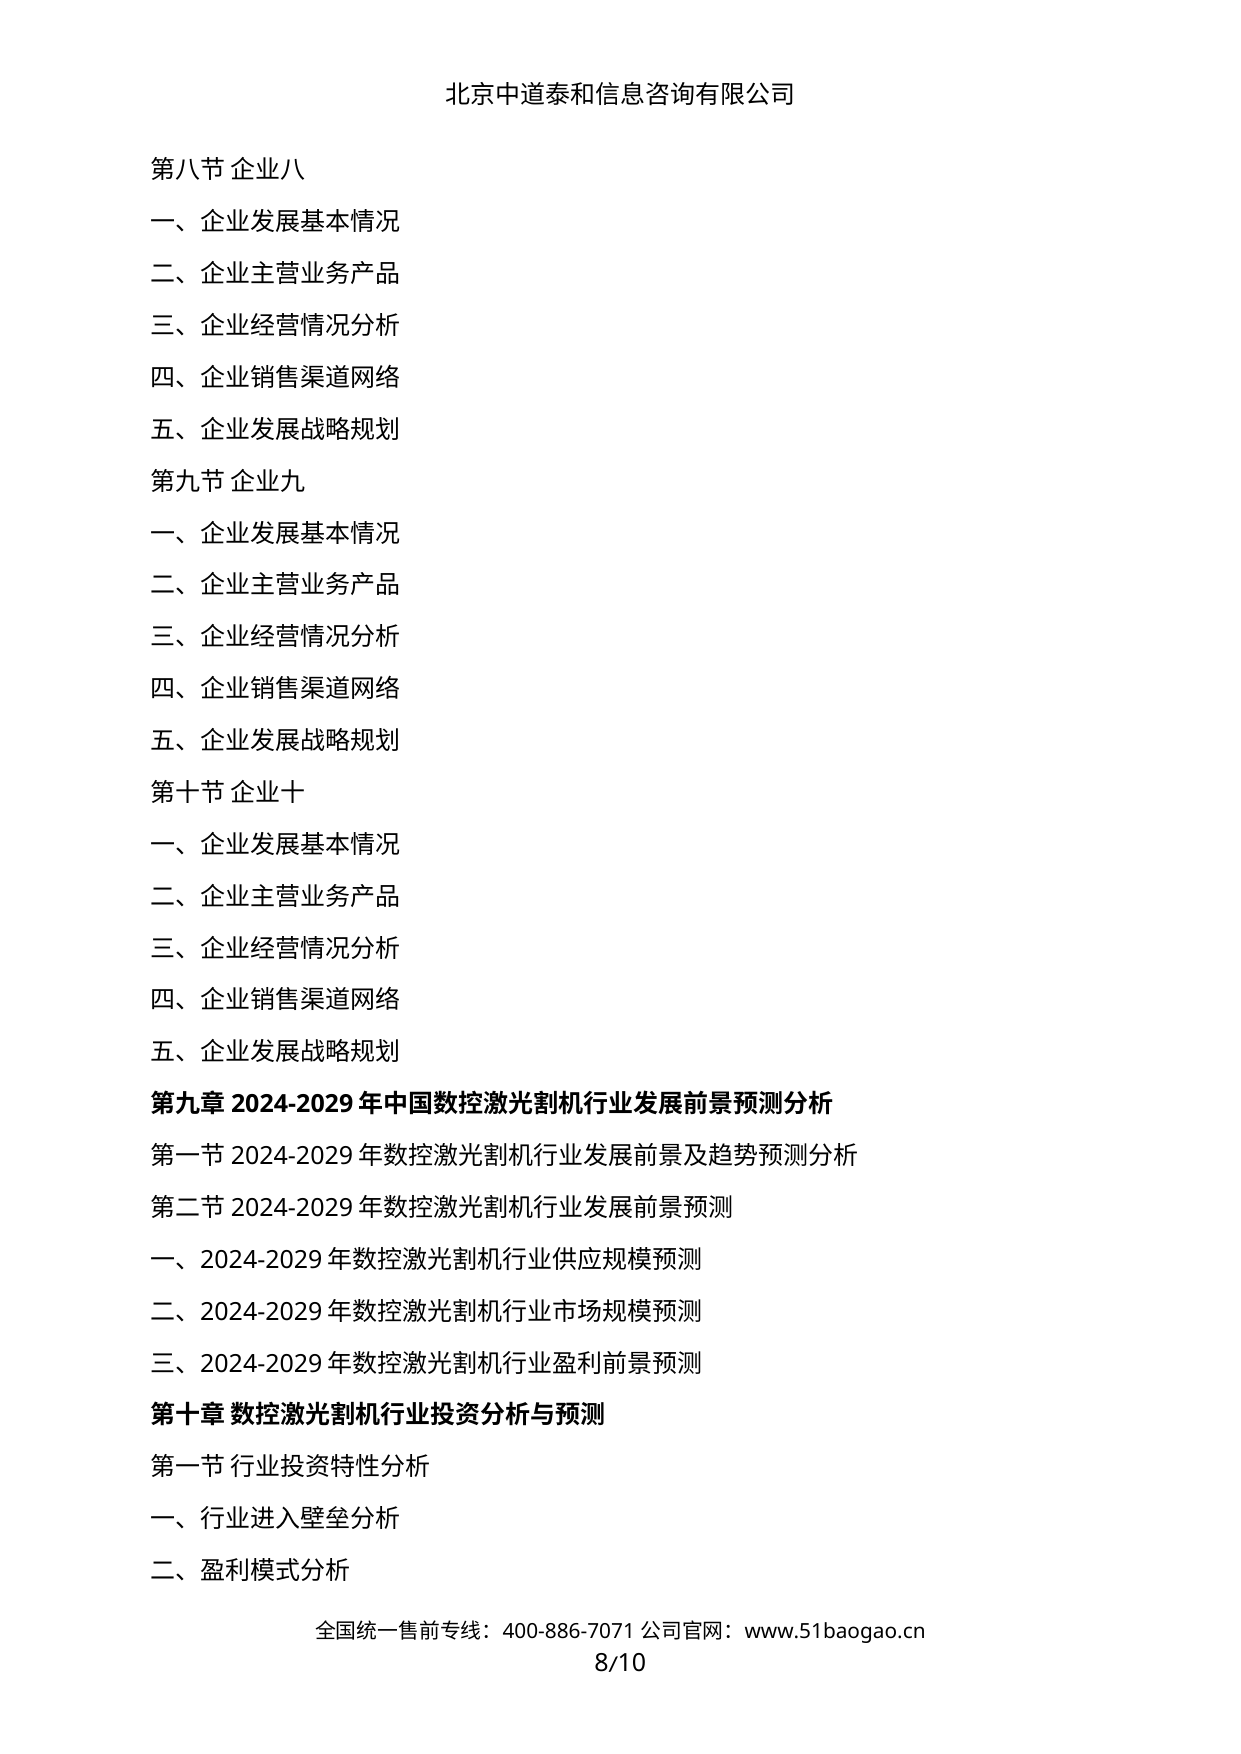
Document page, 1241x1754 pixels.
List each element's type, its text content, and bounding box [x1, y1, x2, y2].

text 第九章 2024-2029年中国数控激光割机行业发展前景预测分析 [150, 1084, 1090, 1120]
text 二、企业主营业务产品 [150, 876, 1090, 912]
text 二、盈利模式分析 [150, 1551, 1090, 1587]
text 四、企业销售渠道网络 [150, 669, 1090, 705]
text 一、企业发展基本情况 [150, 513, 1090, 549]
text 第十节 企业十 [150, 772, 1090, 809]
text 第二节 2024-2029年数控激光割机行业发展前景预测 [150, 1187, 1090, 1224]
text 二、企业主营业务产品 [150, 254, 1090, 290]
text 五、企业发展战略规划 [150, 1032, 1090, 1068]
text 第一节 2024-2029年数控激光割机行业发展前景及趋势预测分析 [150, 1136, 1090, 1172]
text 一、行业进入壁垒分析 [150, 1499, 1090, 1535]
text 第十章 数控激光割机行业投资分析与预测 [150, 1395, 1090, 1431]
text 二、企业主营业务产品 [150, 565, 1090, 601]
text 第八节 企业八 [150, 150, 1090, 186]
text 四、企业销售渠道网络 [150, 980, 1090, 1016]
text 三、企业经营情况分析 [150, 306, 1090, 342]
text 一、企业发展基本情况 [150, 202, 1090, 238]
text 一、企业发展基本情况 [150, 824, 1090, 861]
text 第一节 行业投资特性分析 [150, 1447, 1090, 1483]
text 二、2024-2029年数控激光割机行业市场规模预测 [150, 1291, 1090, 1327]
text 四、企业销售渠道网络 [150, 357, 1090, 394]
text 三、2024-2029年数控激光割机行业盈利前景预测 [150, 1343, 1090, 1379]
text 五、企业发展战略规划 [150, 721, 1090, 757]
text 第九节 企业九 [150, 461, 1090, 497]
text 一、2024-2029年数控激光割机行业供应规模预测 [150, 1239, 1090, 1276]
text 三、企业经营情况分析 [150, 928, 1090, 964]
text 五、企业发展战略规划 [150, 409, 1090, 446]
text 三、企业经营情况分析 [150, 617, 1090, 653]
